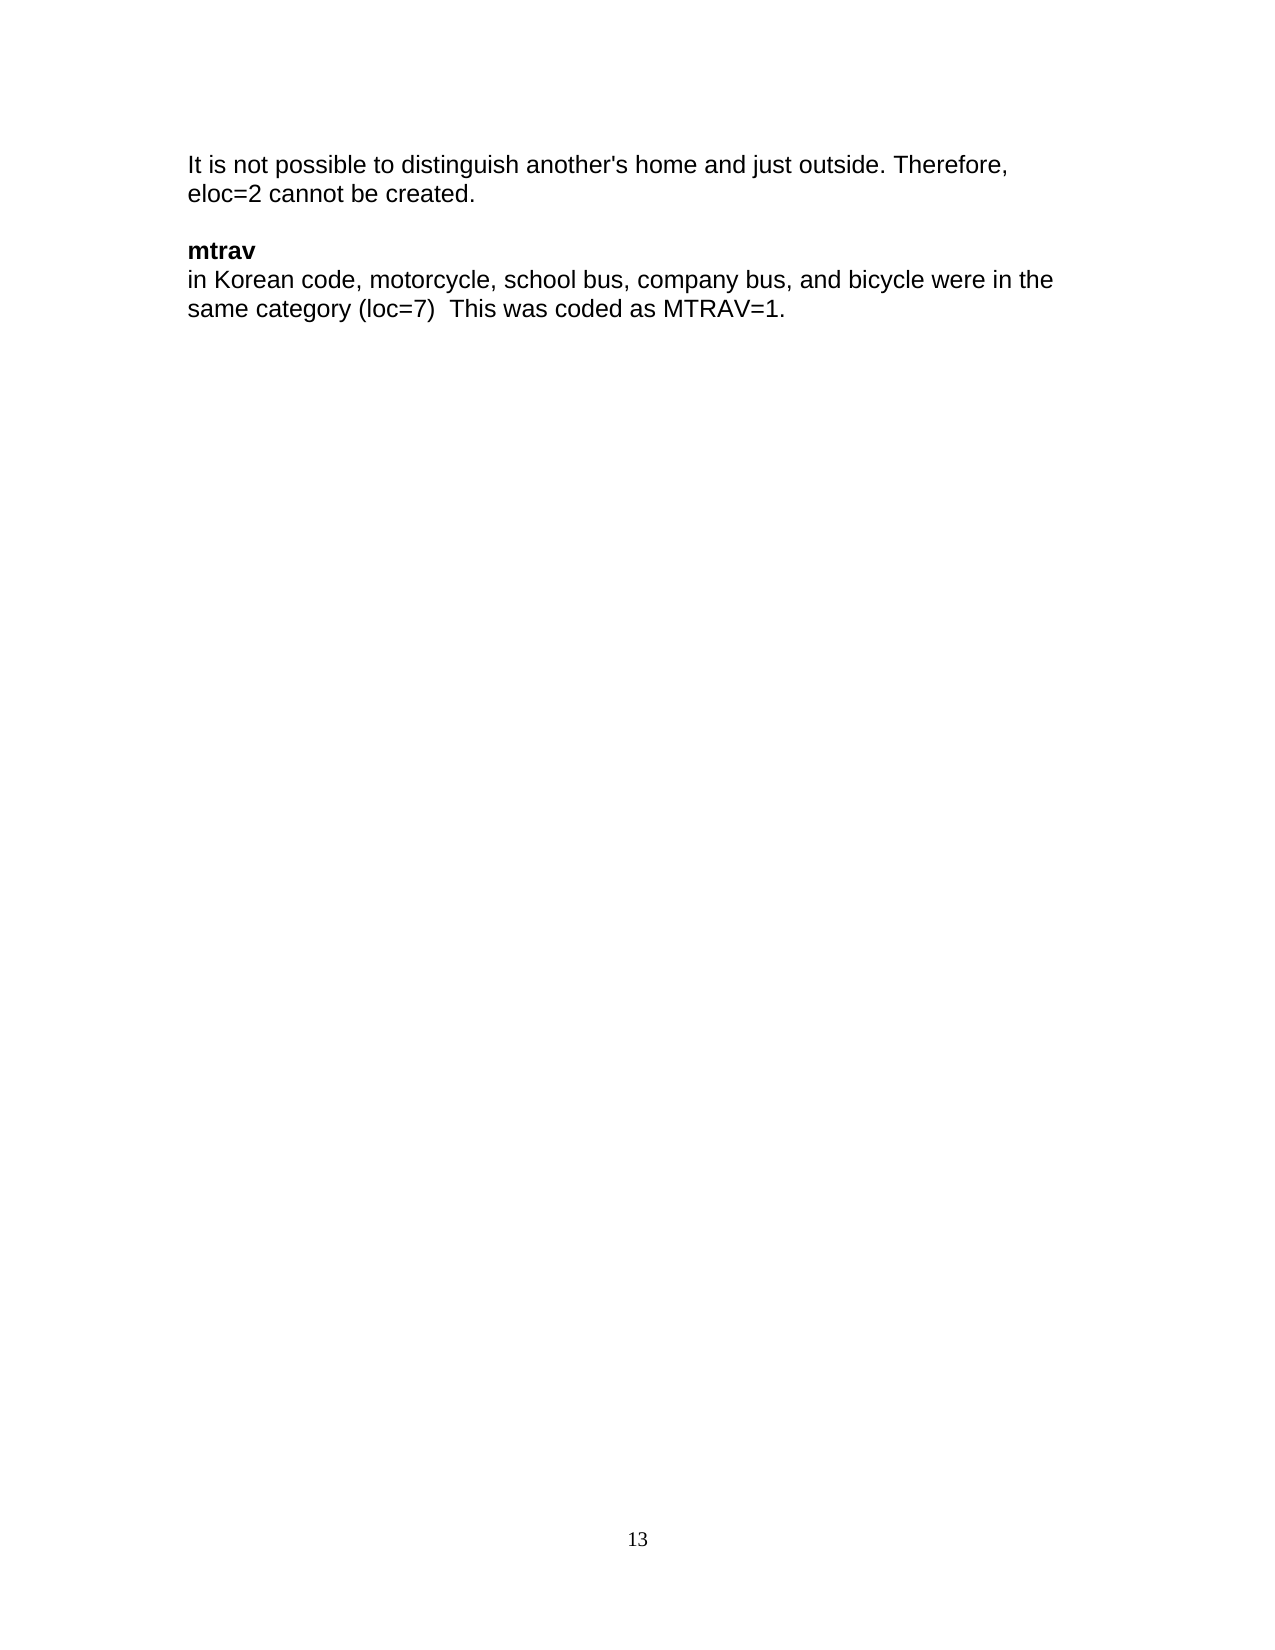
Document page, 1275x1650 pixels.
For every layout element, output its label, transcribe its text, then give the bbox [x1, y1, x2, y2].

text It is not possible to distinguish another's home and just outside. Therefore, eloc=2 cannot be created. [187, 150, 1087, 207]
text in Korean code, motorcycle, school bus, company bus, and bicycle were in the same category (loc=7) This was coded as MTRAV=1. [187, 265, 1087, 322]
text mtrav [187, 236, 1087, 265]
